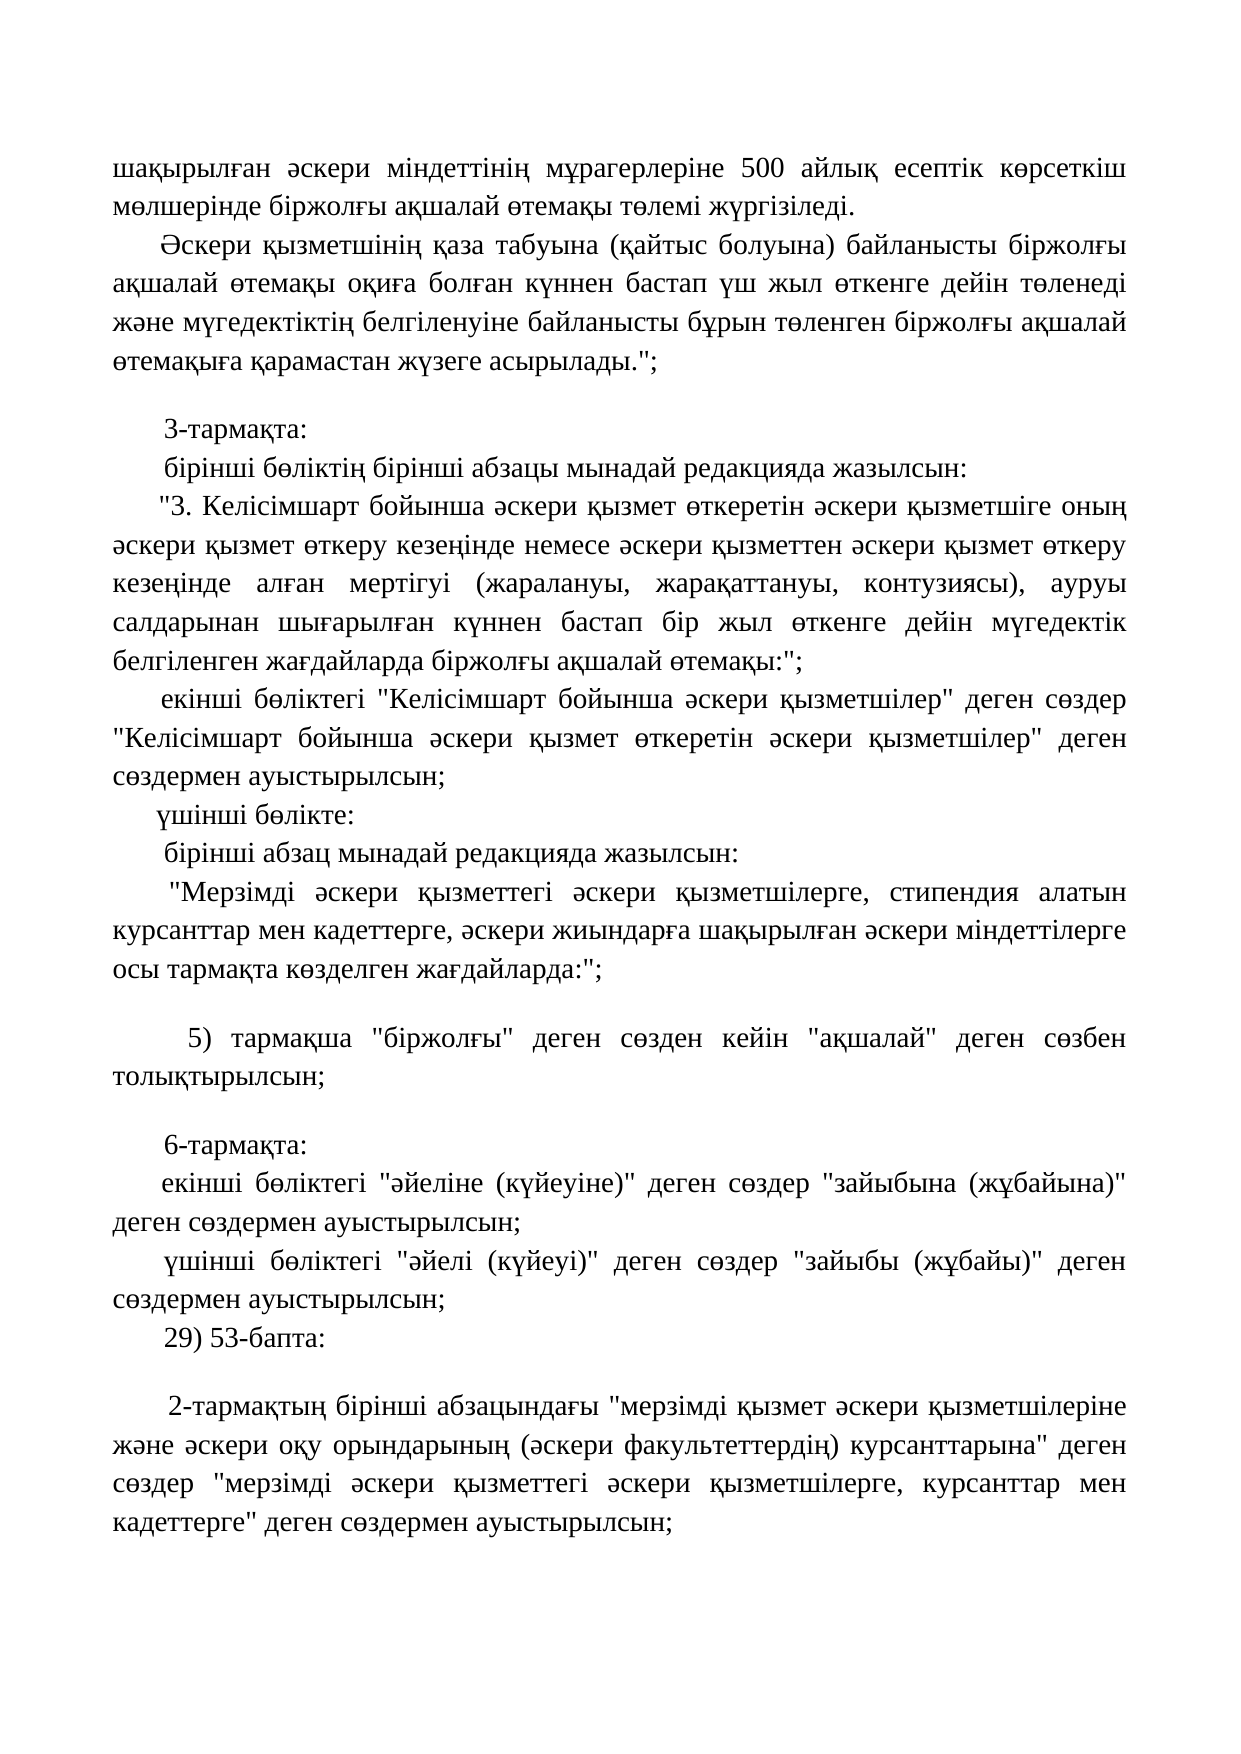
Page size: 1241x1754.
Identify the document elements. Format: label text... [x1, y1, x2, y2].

text 3-тармақта: [112, 411, 1128, 445]
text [112, 150, 1128, 222]
text екінші бөліктегі "әйеліне (күйеуіне)" деген сөздер "зайыбына (жұбайына)" деген сөздермен ауыстырылсын; [112, 1166, 1128, 1238]
text үшінші бөлікте: [112, 797, 1128, 830]
text "3. Келісімшарт бойынша әскери қызмет өткеретін әскери қызметшіге оның әскери қызмет өткеру кезеңінде немесе әскери қызметтен әскери қызмет өткеру кезеңінде алған мертігуі (жаралануы, жарақаттануы, контузиясы), ауруы салдарынан шығарылған күннен бастап бір жыл өткенге дейін мүгедектік белгіленген жағдайларда біржолғы ақшалай өтемақы:"; [112, 488, 1128, 676]
text 2-тармақтың бірінші абзацындағы "мерзімді қызмет әскери қызметшілеріне және әскери оқу орындарының (әскери факультеттердің) курсанттарына" деген сөздер "мерзімді әскери қызметтегі әскери қызметшілерге, курсанттар мен кадеттерге" деген сөздермен ауыстырылсын; [112, 1388, 1128, 1538]
text бірінші абзац мынадай редакцияда жазылсын: [112, 835, 1128, 869]
text 29) 53-бапта: [112, 1320, 1128, 1353]
text 6-тармақта: [112, 1127, 1128, 1161]
text бірінші бөліктің бірінші абзацы мынадай редакцияда жазылсын: [112, 450, 1128, 483]
text екінші бөліктегі "Келісімшарт бойынша әскери қызметшілер" деген сөздер "Келісімшарт бойынша әскери қызмет өткеретін әскери қызметшілер" деген сөздермен ауыстырылсын; [112, 681, 1128, 792]
text 5) тармақша "біржолғы" деген сөзден кейін "ақшалай" деген сөзбен толықтырылсын; [112, 1020, 1128, 1092]
text үшінші бөліктегі "әйелі (күйеуі)" деген сөздер "зайыбы (жұбайы)" деген сөздермен ауыстырылсын; [112, 1243, 1128, 1315]
text "Мерзiмдi әскери қызметтегі әскери қызметшiлерге, стипендия алатын курсанттар мен кадеттерге, әскери жиындарға шақырылған әскери мiндеттiлерге осы тармақта көзделген жағдайларда:"; [112, 874, 1128, 984]
text Әскери қызметшінің қаза табуына (қайтыс болуына) байланысты біржолғы ақшалай өтемақы оқиға болған күннен бастап үш жыл өткенге дейін төленеді және мүгедектіктің белгіленуіне байланысты бұрын төленген біржолғы ақшалай өтемақыға қарамастан жүзеге асырылады."; [112, 227, 1128, 376]
